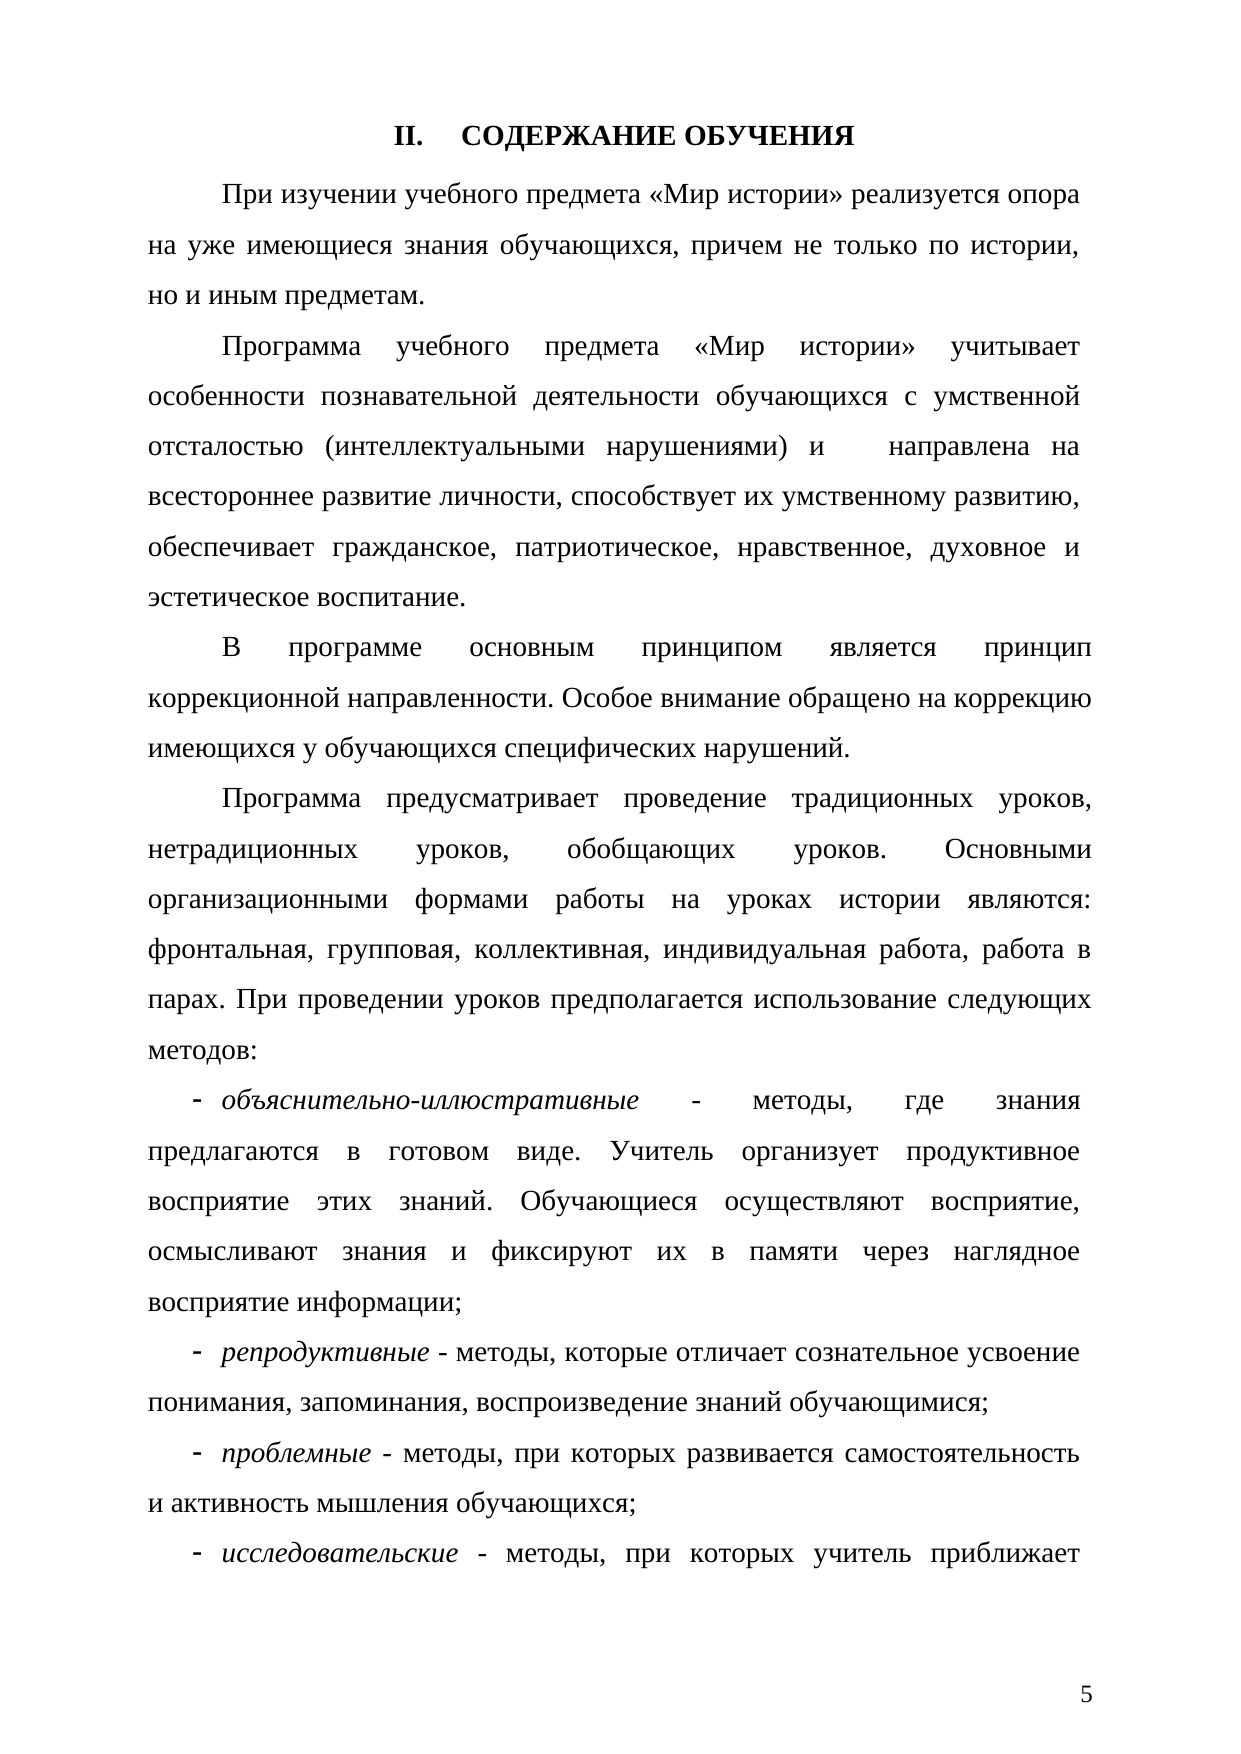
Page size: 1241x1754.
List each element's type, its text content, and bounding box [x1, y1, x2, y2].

list проблемные - методы, при которых развивается самостоятельность и активность мышления обучающихся; [148, 1435, 1081, 1519]
subtitle СОДЕРЖАНИЕ ОБУЧЕНИЯ [185, 118, 1092, 152]
text В программе основным принципом является принцип коррекционной направленности. Особое внимание обращено на коррекцию имеющихся у обучающихся специфических нарушений. [148, 629, 1092, 764]
list При изучении учебного предмета «Мир истории» реализуется опора на уже имеющиеся знания обучающихся, причем не только по истории, но и иным предметам. [148, 177, 1081, 311]
text Программа предусматривает проведение традиционных уроков, нетрадиционных уроков, обобщающих уроков. Основными организационными формами работы на уроках истории являются: фронтальная, групповая, коллективная, индивидуальная работа, работа в парах. При проведении уроков предполагается использование следующих методов: [148, 780, 1092, 1066]
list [148, 1535, 1081, 1569]
list репродуктивные - методы, которые отличает сознательное усвоение понимания, запоминания, воспроизведение знаний обучающимися; [148, 1334, 1081, 1418]
list объяснительно-иллюстративные - методы, где знания предлагаются в готовом виде. Учитель организует продуктивное восприятие этих знаний. Обучающиеся осуществляют восприятие, осмысливают знания и фиксируют их в памяти через наглядное восприятие информации; [148, 1082, 1081, 1317]
list Программа учебного предмета «Мир истории» учитывает особенности познавательной деятельности обучающихся с умственной отсталостью (интеллектуальными нарушениями) и направлена на всестороннее развитие личности, способствует их умственному развитию, обеспечивает гражданское, патриотическое, нравственное, духовное и эстетическое воспитание. [148, 328, 1081, 613]
